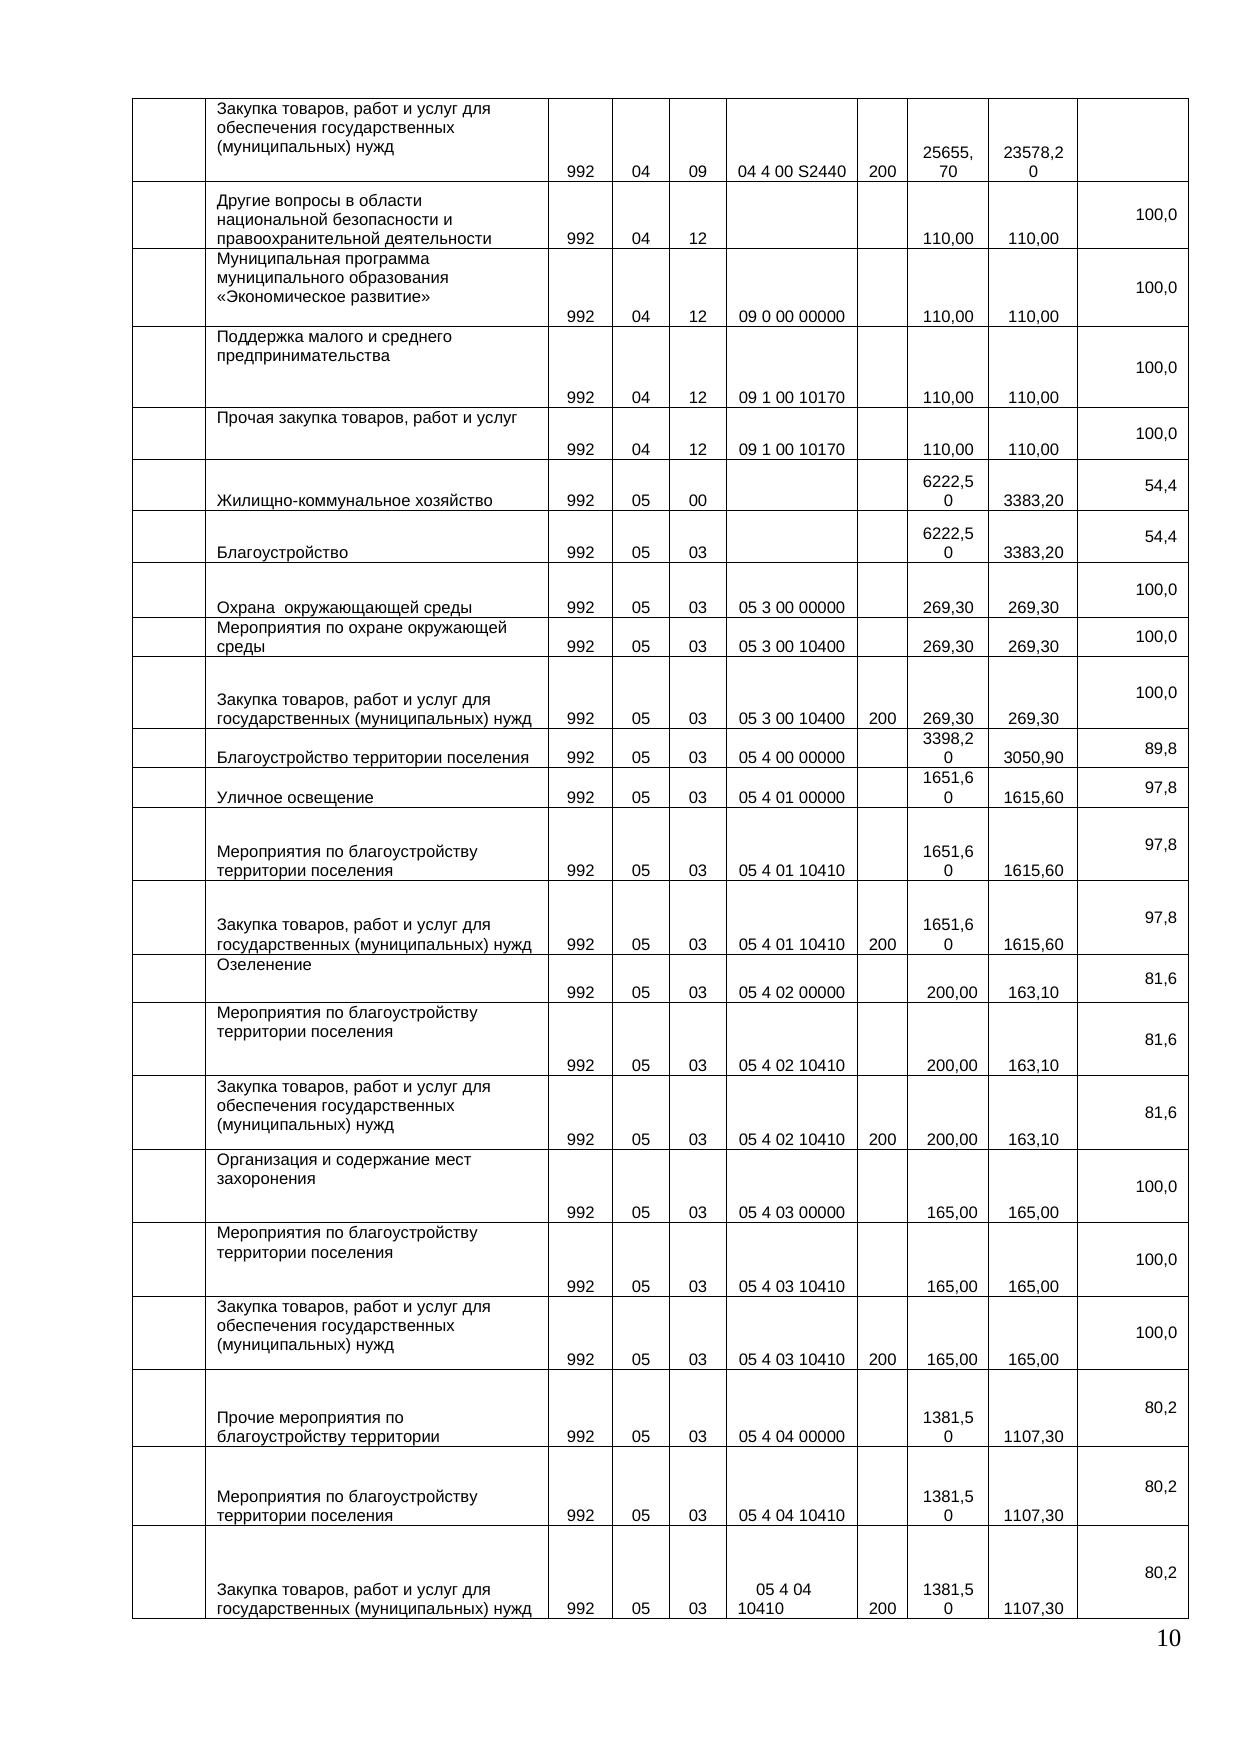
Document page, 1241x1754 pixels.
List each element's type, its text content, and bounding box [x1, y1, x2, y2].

table_cell Благоустройство территории поселения [206, 729, 548, 767]
table_cell 992 [549, 1370, 612, 1446]
table_cell 04 [613, 249, 669, 326]
table_cell 05 [613, 1370, 669, 1446]
table_cell 992 [549, 1297, 612, 1369]
table_cell [858, 327, 907, 407]
table_cell 110,00 [908, 408, 988, 459]
table_cell Поддержка малого и среднего предпринимательства [206, 327, 548, 407]
table_cell 1651,60 [908, 768, 988, 807]
table_cell [727, 182, 857, 248]
table_cell [133, 1150, 205, 1222]
table_cell [133, 249, 205, 326]
table_cell 992 [549, 563, 612, 617]
table_cell 6222,50 [908, 460, 988, 510]
table_cell 269,30 [908, 657, 988, 728]
table_cell 100,0 [1078, 1223, 1188, 1296]
table_cell [133, 955, 205, 1002]
table_cell 165,00 [908, 1297, 988, 1369]
table_cell [133, 729, 205, 767]
table_cell 163,10 [989, 955, 1077, 1002]
table_cell 200,00 [908, 1076, 988, 1149]
table_cell 03 [670, 657, 726, 728]
table_cell 992 [549, 511, 612, 562]
table_cell 992 [549, 182, 612, 248]
table_cell [133, 1076, 205, 1149]
table_cell 05 4 03 00000 [727, 1150, 857, 1222]
table_cell Закупка товаров, работ и услуг для обеспечения государственных (муниципальных) нужд [206, 1297, 548, 1369]
table_cell 81,6 [1078, 955, 1188, 1002]
table_cell 05 4 03 10410 [727, 1223, 857, 1296]
table_cell [858, 768, 907, 807]
table_cell [858, 408, 907, 459]
table_cell 80,2 [1078, 1447, 1188, 1525]
table_cell Жилищно-коммунальное хозяйство [206, 460, 548, 510]
table_cell 200 [858, 881, 907, 953]
table_cell Мероприятия по охране окружающей среды [206, 618, 548, 656]
table_cell 200 [858, 1526, 907, 1618]
table_cell 992 [549, 881, 612, 953]
table_cell 05 [613, 808, 669, 880]
table_cell [133, 511, 205, 562]
table_cell 992 [549, 1223, 612, 1296]
table_cell 04 [613, 408, 669, 459]
table_cell [858, 1447, 907, 1525]
table_cell 110,00 [908, 327, 988, 407]
table_cell 05 [613, 1076, 669, 1149]
table_cell 25655,70 [908, 99, 988, 181]
table_cell Другие вопросы в области национальной безопасности и правоохранительной деятельности [206, 182, 548, 248]
table_cell 100,0 [1078, 657, 1188, 728]
table_cell 89,8 [1078, 729, 1188, 767]
table_cell 992 [549, 1447, 612, 1525]
table_cell 3398,20 [908, 729, 988, 767]
table_cell 05 3 00 10400 [727, 618, 857, 656]
table_cell [133, 768, 205, 807]
table_cell Закупка товаров, работ и услуг для государственных (муниципальных) нужд [206, 881, 548, 953]
table_cell 05 [613, 1297, 669, 1369]
table_cell Благоустройство [206, 511, 548, 562]
table_cell 992 [549, 1003, 612, 1075]
table_cell 03 [670, 1076, 726, 1149]
table_cell 05 4 02 10410 [727, 1076, 857, 1149]
table_cell [858, 460, 907, 510]
table_cell [133, 1223, 205, 1296]
table_cell 992 [549, 808, 612, 880]
table_cell 03 [670, 563, 726, 617]
table_cell 269,30 [908, 618, 988, 656]
table_cell 165,00 [989, 1223, 1077, 1296]
table_cell 992 [549, 955, 612, 1002]
table_cell [133, 1297, 205, 1369]
table_cell 200 [858, 657, 907, 728]
table_cell 54,4 [1078, 511, 1188, 562]
table_cell 05 4 01 10410 [727, 881, 857, 953]
table_cell Мероприятия по благоустройству территории поселения [206, 1003, 548, 1075]
table_cell 1107,30 [989, 1370, 1077, 1446]
table_cell 05 3 00 00000 [727, 563, 857, 617]
table_cell 03 [670, 1150, 726, 1222]
table_cell Закупка товаров, работ и услуг для государственных (муниципальных) нужд [206, 657, 548, 728]
table_cell 03 [670, 511, 726, 562]
table_cell [133, 808, 205, 880]
table_cell 12 [670, 249, 726, 326]
table_cell 05 [613, 657, 669, 728]
table_cell 1107,30 [989, 1526, 1077, 1618]
table_cell 200 [858, 99, 907, 181]
table_cell 110,00 [989, 408, 1077, 459]
table_cell 05 [613, 881, 669, 953]
table_cell [133, 1370, 205, 1446]
table_cell Мероприятия по благоустройству территории поселения [206, 1223, 548, 1296]
table_cell 3383,20 [989, 460, 1077, 510]
table_cell Мероприятия по благоустройству территории поселения [206, 808, 548, 880]
table_cell [133, 99, 205, 181]
table_cell [858, 1003, 907, 1075]
table_cell 992 [549, 327, 612, 407]
table_cell 1381,50 [908, 1447, 988, 1525]
table_cell 992 [549, 1526, 612, 1618]
table_cell Охрана окружающающей среды [206, 563, 548, 617]
table_cell [858, 618, 907, 656]
table_cell 100,0 [1078, 563, 1188, 617]
table_cell 992 [549, 249, 612, 326]
table_cell 1651,60 [908, 881, 988, 953]
table_cell 200,00 [908, 955, 988, 1002]
table_cell 05 [613, 1447, 669, 1525]
table_cell [133, 563, 205, 617]
table_cell 165,00 [908, 1223, 988, 1296]
table_cell 09 1 00 10170 [727, 408, 857, 459]
table_cell [858, 511, 907, 562]
table_cell 81,6 [1078, 1003, 1188, 1075]
table_cell 05 [613, 955, 669, 1002]
table_cell 04 [613, 327, 669, 407]
table_cell 992 [549, 408, 612, 459]
table_cell 09 1 00 10170 [727, 327, 857, 407]
table_cell 1381,50 [908, 1370, 988, 1446]
table_cell 992 [549, 729, 612, 767]
table_cell [133, 408, 205, 459]
table_cell 03 [670, 881, 726, 953]
table_cell Закупка товаров, работ и услуг для государственных (муниципальных) нужд [206, 1526, 548, 1618]
table_cell [133, 1003, 205, 1075]
table_cell 110,00 [989, 182, 1077, 248]
table_cell [858, 729, 907, 767]
table_cell 110,00 [908, 182, 988, 248]
table_cell 165,00 [989, 1297, 1077, 1369]
table_cell 110,00 [989, 249, 1077, 326]
table_cell 992 [549, 1150, 612, 1222]
table_cell 1651,60 [908, 808, 988, 880]
table_cell 110,00 [908, 249, 988, 326]
table_cell 03 [670, 1003, 726, 1075]
table_cell [133, 327, 205, 407]
table_cell [858, 182, 907, 248]
table_cell 992 [549, 99, 612, 181]
table_cell 992 [549, 618, 612, 656]
table_cell 03 [670, 1447, 726, 1525]
table_cell 200,00 [908, 1003, 988, 1075]
table_cell 03 [670, 768, 726, 807]
table_cell 03 [670, 1223, 726, 1296]
table_cell [133, 1447, 205, 1525]
table_cell 200 [858, 1297, 907, 1369]
table_cell 04 [613, 182, 669, 248]
table_cell 03 [670, 808, 726, 880]
table_cell 09 [670, 99, 726, 181]
table_cell 80,2 [1078, 1526, 1188, 1618]
table_cell 04 4 00 S2440 [727, 99, 857, 181]
table_cell 05 [613, 618, 669, 656]
table_cell 05 4 03 10410 [727, 1297, 857, 1369]
table_cell 00 [670, 460, 726, 510]
table_cell 100,0 [1078, 618, 1188, 656]
table_cell 12 [670, 327, 726, 407]
table_cell 54,4 [1078, 460, 1188, 510]
table_cell 100,0 [1078, 1297, 1188, 1369]
table_cell [133, 460, 205, 510]
table_cell 09 0 00 00000 [727, 249, 857, 326]
table_cell 992 [549, 657, 612, 728]
table_cell 1107,30 [989, 1447, 1077, 1525]
table_cell 992 [549, 460, 612, 510]
table_cell 23578,20 [989, 99, 1077, 181]
table_cell 03 [670, 955, 726, 1002]
table_cell [858, 1150, 907, 1222]
table_cell 200 [858, 1076, 907, 1149]
table_cell 05 [613, 460, 669, 510]
table_cell 81,6 [1078, 1076, 1188, 1149]
table_cell 100,0 [1078, 1150, 1188, 1222]
table_cell Прочие мероприятия по благоустройству территории [206, 1370, 548, 1446]
table_cell Мероприятия по благоустройству территории поселения [206, 1447, 548, 1525]
table_cell Организация и содержание мест захоронения [206, 1150, 548, 1222]
table_cell 165,00 [908, 1150, 988, 1222]
table_cell Прочая закупка товаров, работ и услуг [206, 408, 548, 459]
table_cell [858, 955, 907, 1002]
table_cell 163,10 [989, 1076, 1077, 1149]
table_cell 03 [670, 1370, 726, 1446]
table_cell 992 [549, 768, 612, 807]
table_cell [727, 511, 857, 562]
table_cell 05 [613, 1003, 669, 1075]
table_cell 1615,60 [989, 768, 1077, 807]
table_cell 3383,20 [989, 511, 1077, 562]
table_cell 97,8 [1078, 808, 1188, 880]
table_cell Закупка товаров, работ и услуг для обеспечения государственных (муниципальных) нужд [206, 1076, 548, 1149]
table_cell 12 [670, 182, 726, 248]
table_cell 1615,60 [989, 881, 1077, 953]
table_cell 100,0 [1078, 408, 1188, 459]
table_cell 100,0 [1078, 249, 1188, 326]
table_cell [133, 182, 205, 248]
table_cell [858, 249, 907, 326]
table_cell 110,00 [989, 327, 1077, 407]
table_cell 6222,50 [908, 511, 988, 562]
table_cell 05 4 01 00000 [727, 768, 857, 807]
table_cell 05 4 04 00000 [727, 1370, 857, 1446]
table_cell Озеленение [206, 955, 548, 1002]
table_cell 03 [670, 1297, 726, 1369]
table_cell [133, 618, 205, 656]
table_cell [727, 460, 857, 510]
table_cell 03 [670, 1526, 726, 1618]
table_cell [133, 657, 205, 728]
table_cell 04 [613, 99, 669, 181]
table_cell [1078, 99, 1188, 181]
table_cell Уличное освещение [206, 768, 548, 807]
table_cell 05 [613, 1526, 669, 1618]
table_cell 03 [670, 618, 726, 656]
table_cell 80,2 [1078, 1370, 1188, 1446]
table_cell 269,30 [989, 563, 1077, 617]
table_cell 97,8 [1078, 768, 1188, 807]
table_cell 3050,90 [989, 729, 1077, 767]
table_cell 100,0 [1078, 182, 1188, 248]
table_cell 05 4 04 10410 [727, 1526, 857, 1618]
table_cell 163,10 [989, 1003, 1077, 1075]
table_cell 05 4 01 10410 [727, 808, 857, 880]
table_cell [858, 563, 907, 617]
table_cell 165,00 [989, 1150, 1077, 1222]
table_cell 05 [613, 768, 669, 807]
table_cell 100,0 [1078, 327, 1188, 407]
table_cell 05 [613, 563, 669, 617]
table_cell 97,8 [1078, 881, 1188, 953]
table_cell [858, 808, 907, 880]
table_cell 992 [549, 1076, 612, 1149]
table_cell 269,30 [908, 563, 988, 617]
table_cell 05 4 00 00000 [727, 729, 857, 767]
table_cell 05 [613, 729, 669, 767]
table_cell 03 [670, 729, 726, 767]
table_cell [858, 1370, 907, 1446]
table_cell 05 4 04 10410 [727, 1447, 857, 1525]
table_cell 05 [613, 511, 669, 562]
table_cell 269,30 [989, 657, 1077, 728]
table_cell 05 [613, 1150, 669, 1222]
table_cell 05 3 00 10400 [727, 657, 857, 728]
table_cell Закупка товаров, работ и услуг для обеспечения государственных (муниципальных) нужд [206, 99, 548, 181]
table_cell [133, 1526, 205, 1618]
table_cell 1381,50 [908, 1526, 988, 1618]
table_cell 1615,60 [989, 808, 1077, 880]
table_cell Муниципальная программа муниципального образования «Экономическое развитие» [206, 249, 548, 326]
table_cell 05 4 02 00000 [727, 955, 857, 1002]
table_cell 12 [670, 408, 726, 459]
table_cell 05 4 02 10410 [727, 1003, 857, 1075]
table_cell 269,30 [989, 618, 1077, 656]
table_cell 05 [613, 1223, 669, 1296]
table_cell [858, 1223, 907, 1296]
table_cell [133, 881, 205, 953]
